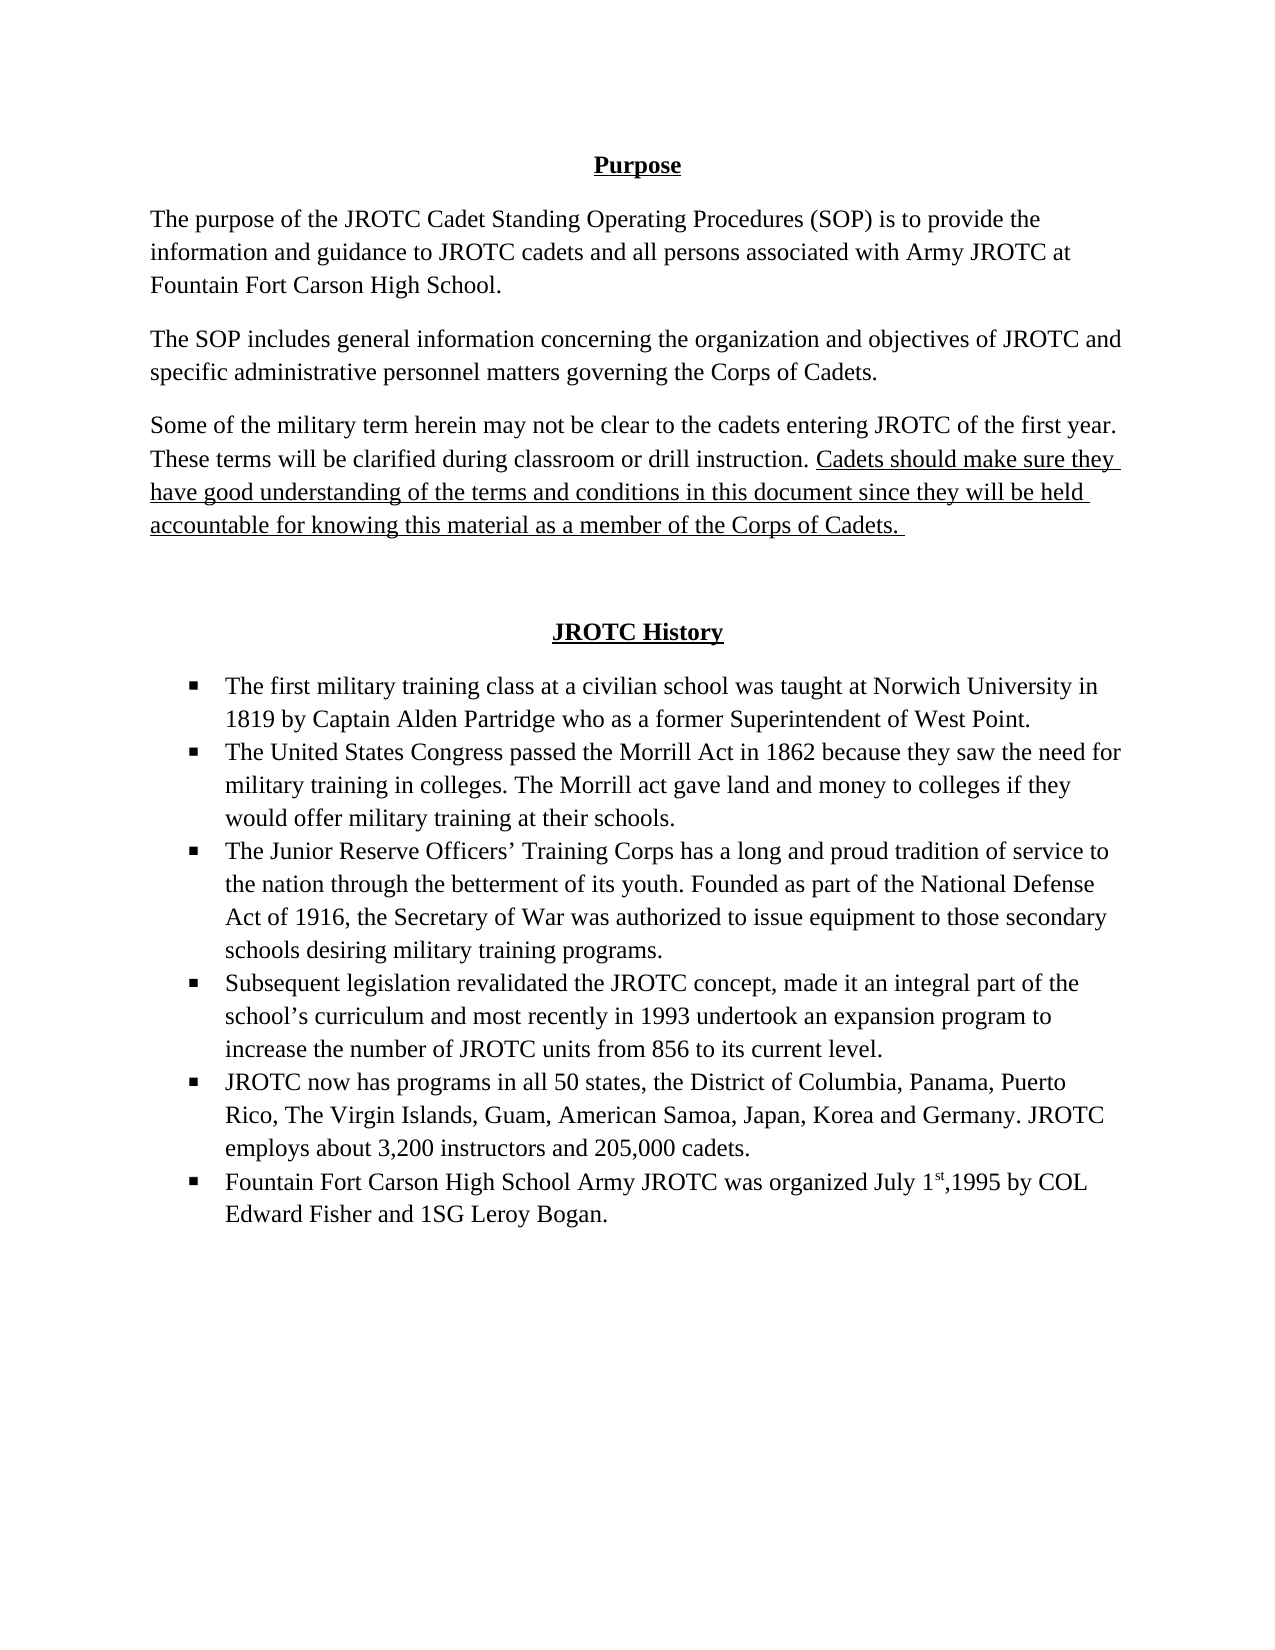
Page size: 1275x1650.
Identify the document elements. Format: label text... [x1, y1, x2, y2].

list Fountain Fort Carson High School Army JROTC was organized July 1st,1995 by COL Edward Fisher and 1SG Leroy Bogan. [187, 1167, 1125, 1228]
text The purpose of the JROTC Cadet Standing Operating Procedures (SOP) is to provide the information and guidance to JROTC cadets and all persons associated with Army JROTC at Fountain Fort Carson High School. [150, 204, 1125, 299]
list The first military training class at a civilian school was taught at Norwich University in 1819 by Captain Alden Partridge who as a former Superintendent of West Point. [187, 671, 1125, 733]
list The United States Congress passed the Morrill Act in 1862 because they saw the need for military training in colleges. The Morrill act gave land and money to colleges if they would offer military training at their schools. [187, 737, 1125, 832]
list Subsequent legislation revalidated the JROTC concept, made it an integral part of the school’s curriculum and most recently in 1993 undertook an expansion program to increase the number of JROTC units from 856 to its current level. [187, 968, 1125, 1063]
text Purpose [150, 150, 1125, 179]
list JROTC now has programs in all 50 states, the District of Columbia, Panama, Puerto Rico, The Virgin Islands, Guam, American Samoa, Japan, Korea and Germany. JROTC employs about 3,200 instructors and 205,000 cadets. [187, 1067, 1125, 1162]
text Some of the military term herein may not be clear to the cadets entering JROTC of the first year. These terms will be clarified during classroom or drill instruction. Cadets should make sure they have good understanding of the terms and conditions in this document since they will be held accountable for knowing this material as a member of the Corps of Cadets. [150, 411, 1125, 538]
list The Junior Reserve Officers’ Training Corps has a long and proud tradition of service to the nation through the betterment of its youth. Founded as part of the National Defense Act of 1916, the Secretary of War was authorized to issue equipment to those secondary schools desiring military training programs. [187, 836, 1125, 964]
text The SOP includes general information concerning the organization and objectives of JROTC and specific administrative personnel matters governing the Corps of Cadets. [150, 324, 1125, 386]
text JROTC History [150, 617, 1125, 646]
